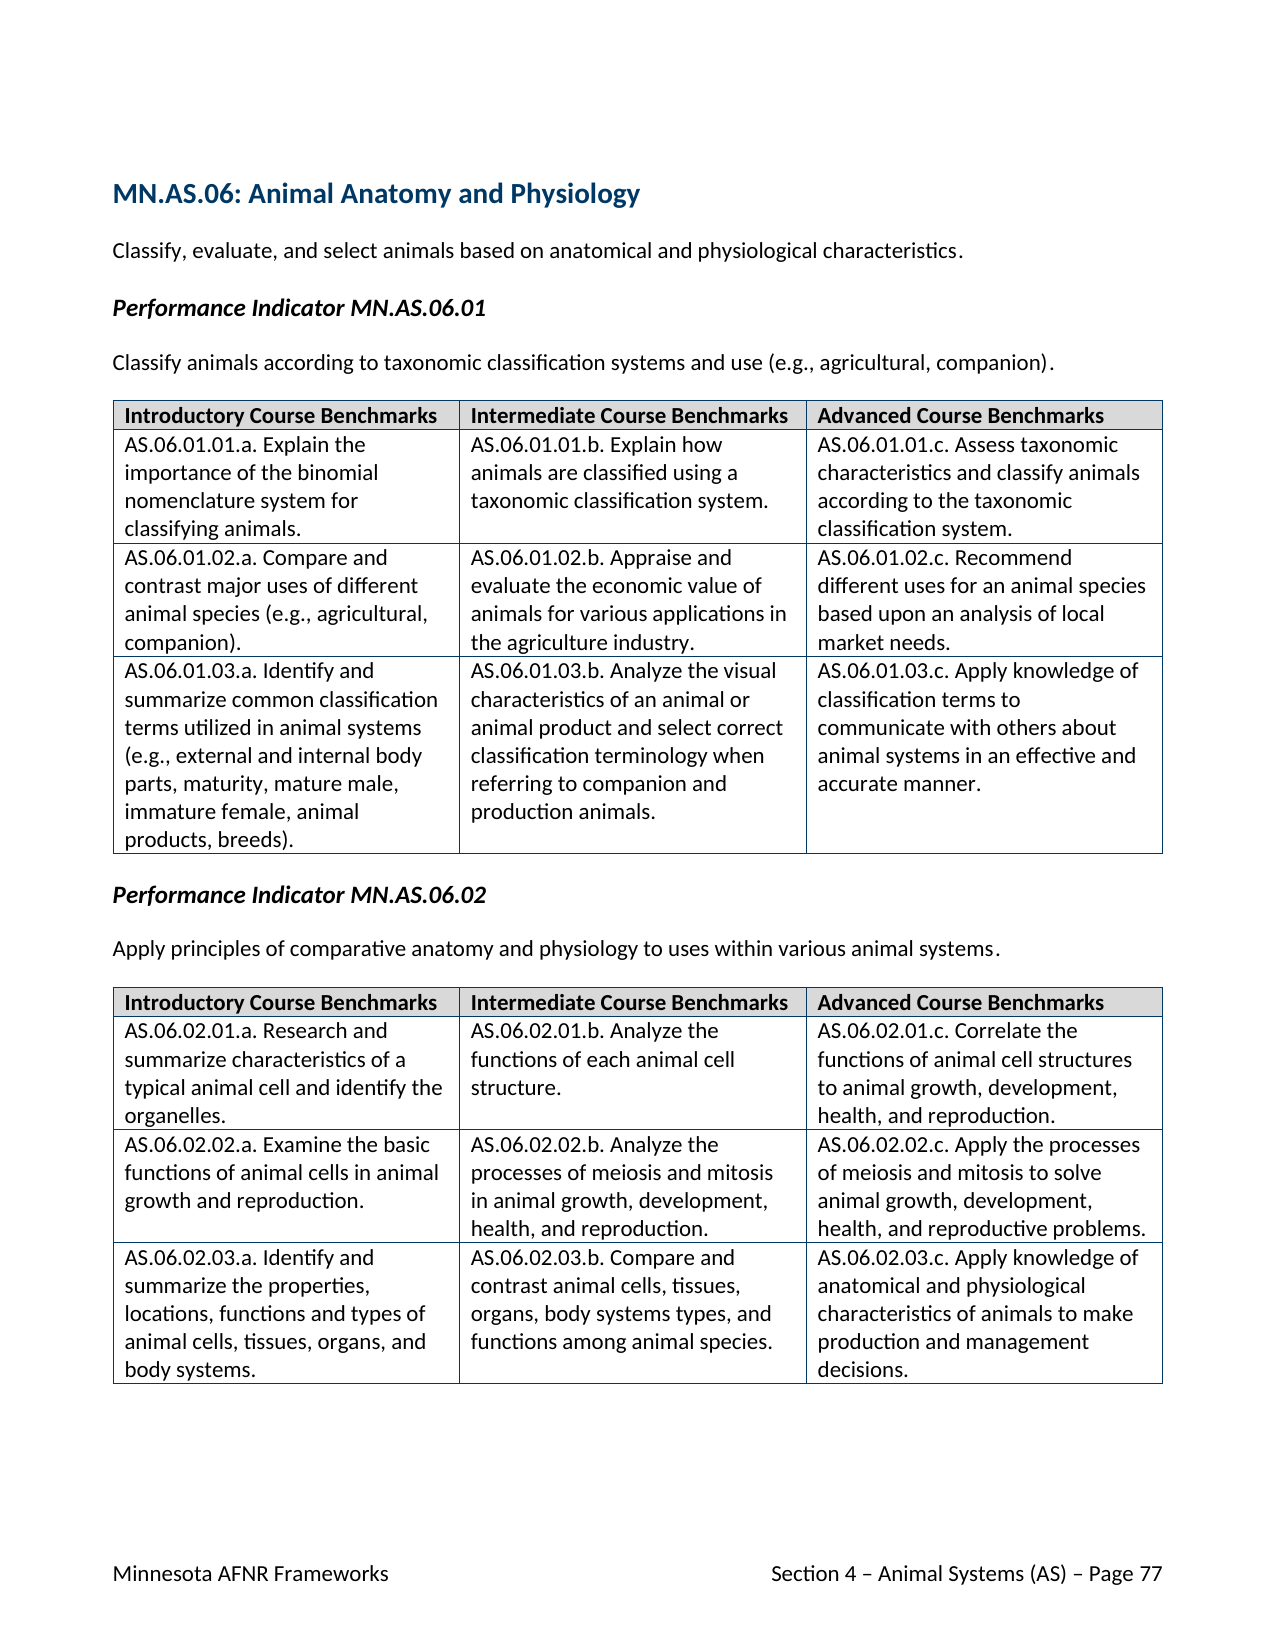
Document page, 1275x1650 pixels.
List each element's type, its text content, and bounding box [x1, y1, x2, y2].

table_cell AS.06.02.02.a. Examine the basic functions of animal cells in animal growth and reproduction. [114, 1130, 459, 1242]
table_cell AS.06.01.03.b. Analyze the visual characteristics of an animal or animal product and select correct classification terminology when referring to companion and production animals. [460, 657, 806, 853]
table_cell AS.06.02.03.b. Compare and contrast animal cells, tissues, organs, body systems types, and functions among animal species. [460, 1243, 806, 1383]
table_cell AS.06.01.02.c. Recommend different uses for an animal species based upon an analysis of local market needs. [807, 544, 1162, 656]
table_cell AS.06.02.01.b. Analyze the functions of each animal cell structure. [460, 1017, 806, 1129]
table_cell AS.06.02.02.b. Analyze the processes of meiosis and mitosis in animal growth, development, health, and reproduction. [460, 1130, 806, 1242]
table_cell AS.06.02.02.c. Apply the processes of meiosis and mitosis to solve animal growth, development, health, and reproductive problems. [807, 1130, 1162, 1242]
table_cell AS.06.01.03.a. Identify and summarize common classification terms utilized in animal systems (e.g., external and internal body parts, maturity, mature male, immature female, animal products, breeds). [114, 657, 459, 853]
text Classify animals according to taxonomic classification systems and use (e.g., agricultural, companion). [112, 348, 1162, 376]
table_cell AS.06.02.03.a. Identify and summarize the properties, locations, functions and types of animal cells, tissues, organs, and body systems. [114, 1243, 459, 1383]
table_cell AS.06.01.02.a. Compare and contrast major uses of different animal species (e.g., agricultural, companion). [114, 544, 459, 656]
table_cell AS.06.02.01.a. Research and summarize characteristics of a typical animal cell and identify the organelles. [114, 1017, 459, 1129]
table_cell AS.06.01.02.b. Appraise and evaluate the economic value of animals for various applications in the agriculture industry. [460, 544, 806, 656]
subtitle Performance Indicator MN.AS.06.01 [112, 293, 1162, 323]
subtitle Performance Indicator MN.AS.06.02 [112, 879, 1162, 909]
subtitle MN.AS.06: Animal Anatomy and Physiology [112, 175, 1162, 211]
table_header Advanced Course Benchmarks [807, 401, 1162, 429]
table_header Intermediate Course Benchmarks [460, 401, 806, 429]
table_header Advanced Course Benchmarks [807, 988, 1162, 1016]
table_cell AS.06.01.01.a. Explain the importance of the binomial nomenclature system for classifying animals. [114, 430, 459, 542]
table_header Introductory Course Benchmarks [114, 988, 459, 1016]
table_cell AS.06.01.01.b. Explain how animals are classified using a taxonomic classification system. [460, 430, 806, 542]
table_cell AS.06.01.03.c. Apply knowledge of classification terms to communicate with others about animal systems in an effective and accurate manner. [807, 657, 1162, 853]
table_header Intermediate Course Benchmarks [460, 988, 806, 1016]
text Classify, evaluate, and select animals based on anatomical and physiological characteristics. [112, 236, 1162, 264]
table_cell AS.06.02.01.c. Correlate the functions of animal cell structures to animal growth, development, health, and reproduction. [807, 1017, 1162, 1129]
table_header Introductory Course Benchmarks [114, 401, 459, 429]
table_cell AS.06.01.01.c. Assess taxonomic characteristics and classify animals according to the taxonomic classification system. [807, 430, 1162, 542]
text Apply principles of comparative anatomy and physiology to uses within various animal systems. [112, 934, 1162, 962]
table_cell AS.06.02.03.c. Apply knowledge of anatomical and physiological characteristics of animals to make production and management decisions. [807, 1243, 1162, 1383]
